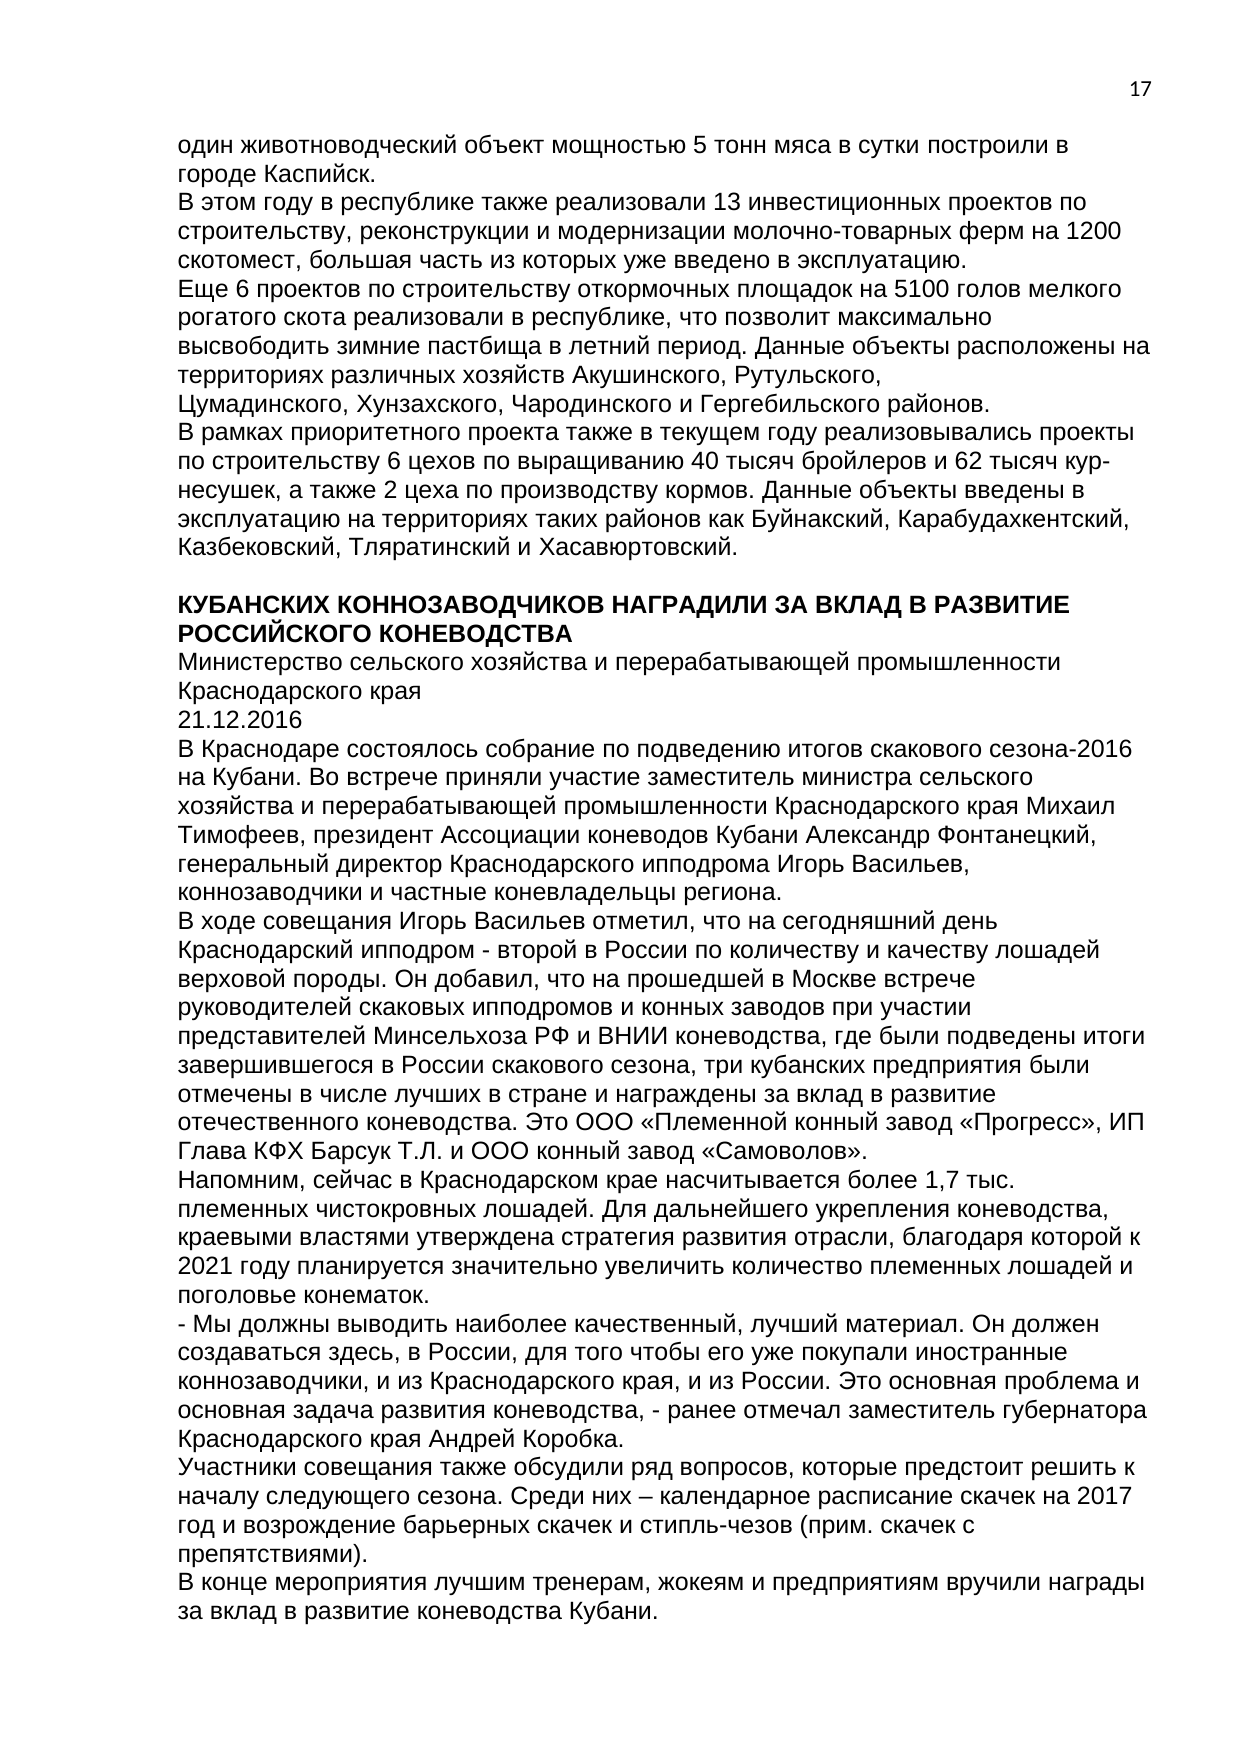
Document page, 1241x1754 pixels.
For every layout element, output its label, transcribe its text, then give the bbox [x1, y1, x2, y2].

text - Мы должны выводить наиболее качественный, лучший материал. Он должен создаваться здесь, в России, для того чтобы его уже покупали иностранные коннозаводчики, и из Краснодарского края, и из России. Это основная проблема и основная задача развития коневодства, - ранее отмечал заместитель губернатора Краснодарского края Андрей Коробка. [177, 1308, 1152, 1452]
text В Краснодаре состоялось собрание по подведению итогов скакового сезона-2016 на Кубани. Во встрече приняли участие заместитель министра сельского хозяйства и перерабатывающей промышленности Краснодарского края Михаил Тимофеев, президент Ассоциации коневодов Кубани Александр Фонтанецкий, генеральный директор Краснодарского ипподрома Игорь Васильев, коннозаводчики и частные коневладельцы региона. [177, 733, 1152, 906]
text Кубанских коннозаводчиков наградили за вклад в развитие российского коневодства [177, 590, 1152, 647]
text Министерство сельского хозяйства и перерабатывающей промышленности Краснодарского края [177, 647, 1152, 705]
text Еще 6 проектов по строительству откормочных площадок на 5100 голов мелкого рогатого скота реализовали в республике, что позволит максимально высвободить зимние пастбища в летний период. Данные объекты расположены на территориях различных хозяйств Акушинского, Рутульского, Цумадинского, Хунзахского, Чародинского и Гергебильского районов. [177, 273, 1152, 417]
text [177, 130, 1152, 187]
text В ходе совещания Игорь Васильев отметил, что на сегодняшний день Краснодарский ипподром - второй в России по количеству и качеству лошадей верховой породы. Он добавил, что на прошедшей в Москве встрече руководителей скаковых ипподромов и конных заводов при участии представителей Минсельхоза РФ и ВНИИ коневодства, где были подведены итоги завершившегося в России скакового сезона, три кубанских предприятия были отмечены в числе лучших в стране и награждены за вклад в развитие отечественного коневодства. Это ООО «Племенной конный завод «Прогресс», ИП Глава КФХ Барсук Т.Л. и ООО конный завод «Самоволов». [177, 906, 1152, 1165]
text В рамках приоритетного проекта также в текущем году реализовывались проекты по строительству 6 цехов по выращиванию 40 тысяч бройлеров и 62 тысяч кур-несушек, а также 2 цеха по производству кормов. Данные объекты введены в эксплуатацию на территориях таких районов как Буйнакский, Карабудахкентский, Казбековский, Тляратинский и Хасавюртовский. [177, 417, 1152, 561]
text 21.12.2016 [177, 705, 1152, 733]
text Напомним, сейчас в Краснодарском крае насчитывается более 1,7 тыс. племенных чистокровных лошадей. Для дальнейшего укрепления коневодства, краевыми властями утверждена стратегия развития отрасли, благодаря которой к 2021 году планируется значительно увеличить количество племенных лошадей и поголовье конематок. [177, 1165, 1152, 1308]
text В этом году в республике также реализовали 13 инвестиционных проектов по строительству, реконструкции и модернизации молочно-товарных ферм на 1200 скотомест, большая часть из которых уже введено в эксплуатацию. [177, 187, 1152, 273]
text В конце мероприятия лучшим тренерам, жокеям и предприятиям вручили награды за вклад в развитие коневодства Кубани. [177, 1567, 1152, 1625]
text Участники совещания также обсудили ряд вопросов, которые предстоит решить к началу следующего сезона. Среди них – календарное расписание скачек на 2017 год и возрождение барьерных скачек и стипль-чезов (прим. скачек с препятствиями). [177, 1452, 1152, 1567]
